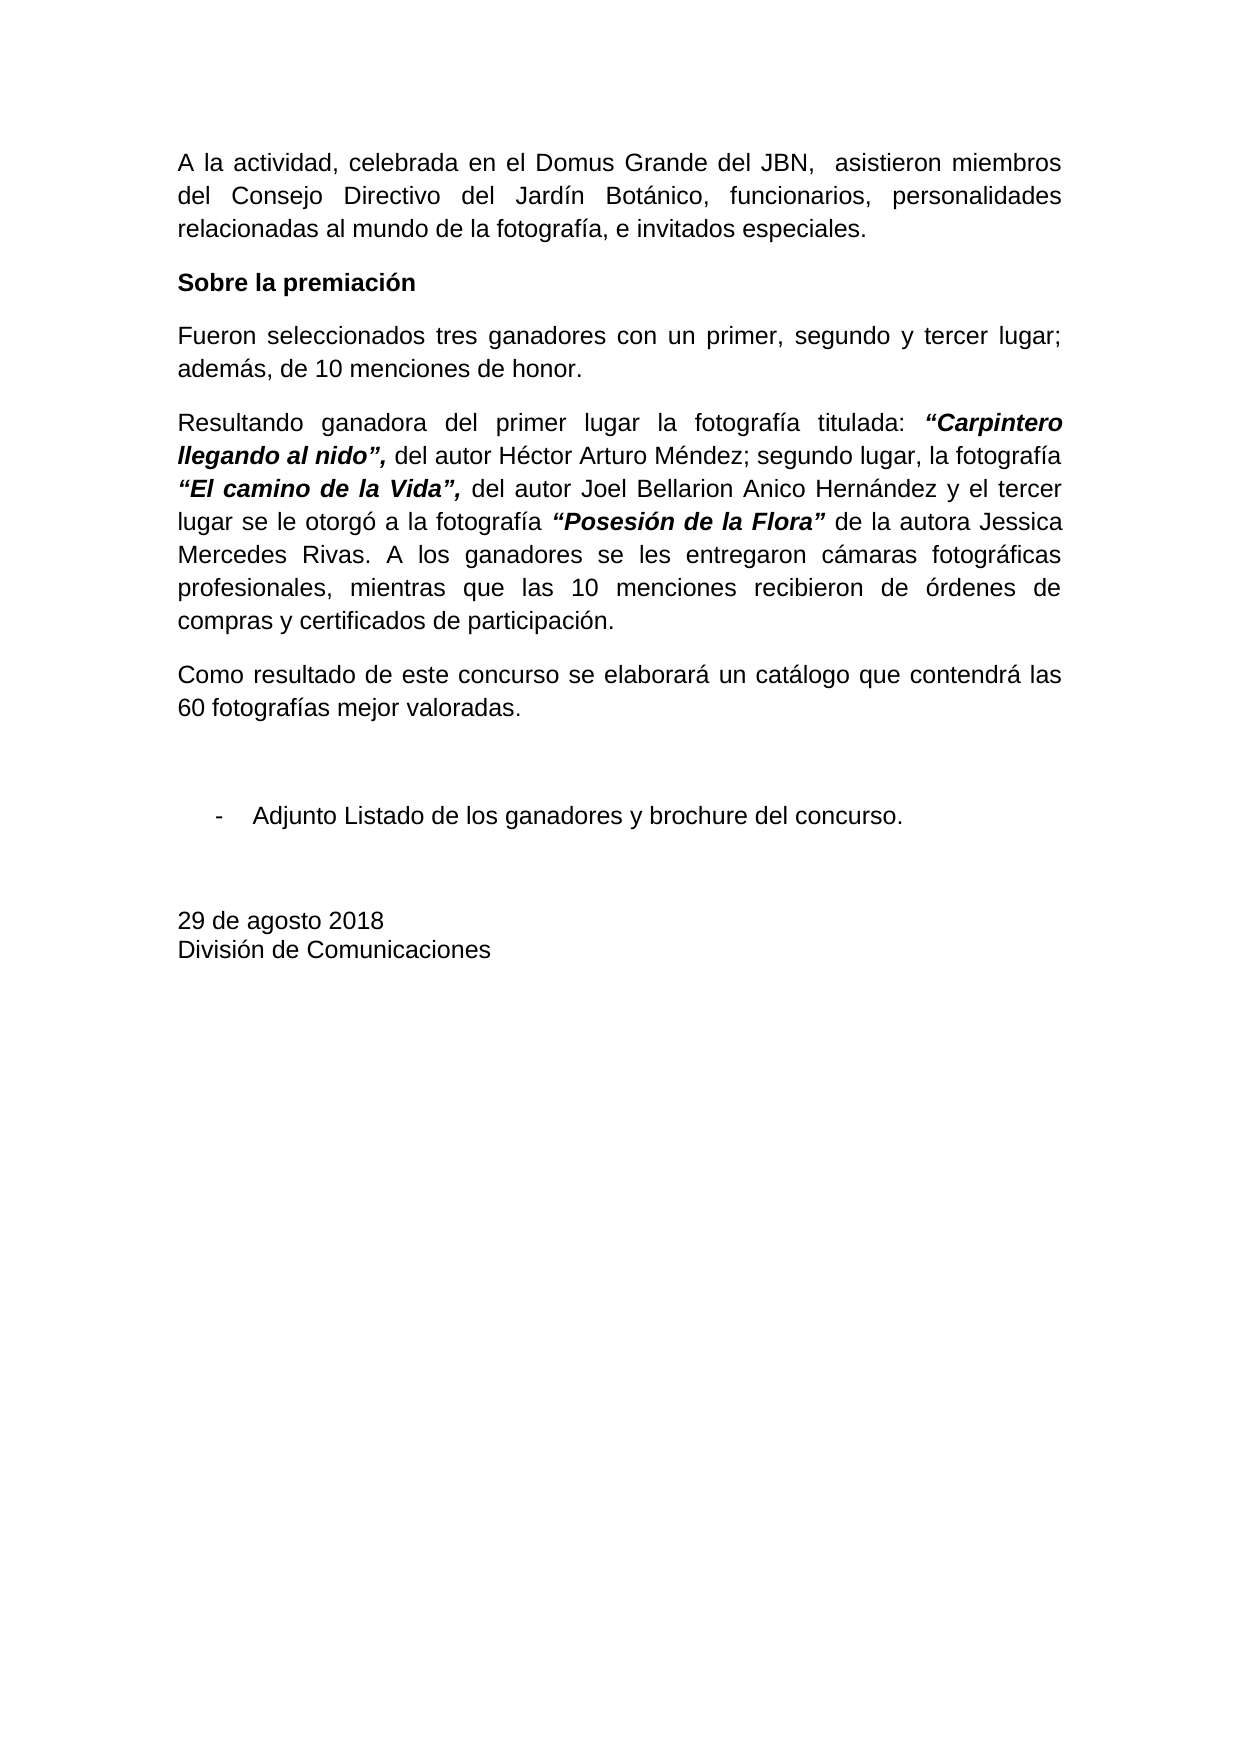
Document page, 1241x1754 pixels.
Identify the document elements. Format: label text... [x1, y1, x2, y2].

text A la actividad, celebrada en el Domus Grande del JBN, asistieron miembros del Consejo Directivo del Jardín Botánico, funcionarios, personalidades relacionadas al mundo de la fotografía, e invitados especiales. [177, 148, 1063, 242]
text División de Comunicaciones [177, 934, 1063, 963]
text Como resultado de este concurso se elaborará un catálogo que contendrá las 60 fotografías mejor valoradas. [177, 660, 1063, 722]
list Adjunto Listado de los ganadores y brochure del concurso. [215, 801, 1063, 830]
text Fueron seleccionados tres ganadores con un primer, segundo y tercer lugar; además, de 10 menciones de honor. [177, 321, 1063, 383]
text Sobre la premiación [177, 267, 1063, 296]
text Resultando ganadora del primer lugar la fotografía titulada: “Carpintero llegando al nido”, del autor Héctor Arturo Méndez; segundo lugar, la fotografía “El camino de la Vida”, del autor Joel Bellarion Anico Hernández y el tercer lugar se le otorgó a la fotografía “Posesión de la Flora” de la autora Jessica Mercedes Rivas. A los ganadores se les entregaron cámaras fotográficas profesionales, mientras que las 10 menciones recibieron de órdenes de compras y certificados de participación. [177, 408, 1063, 635]
text 29 de agosto 2018 [177, 906, 1063, 934]
